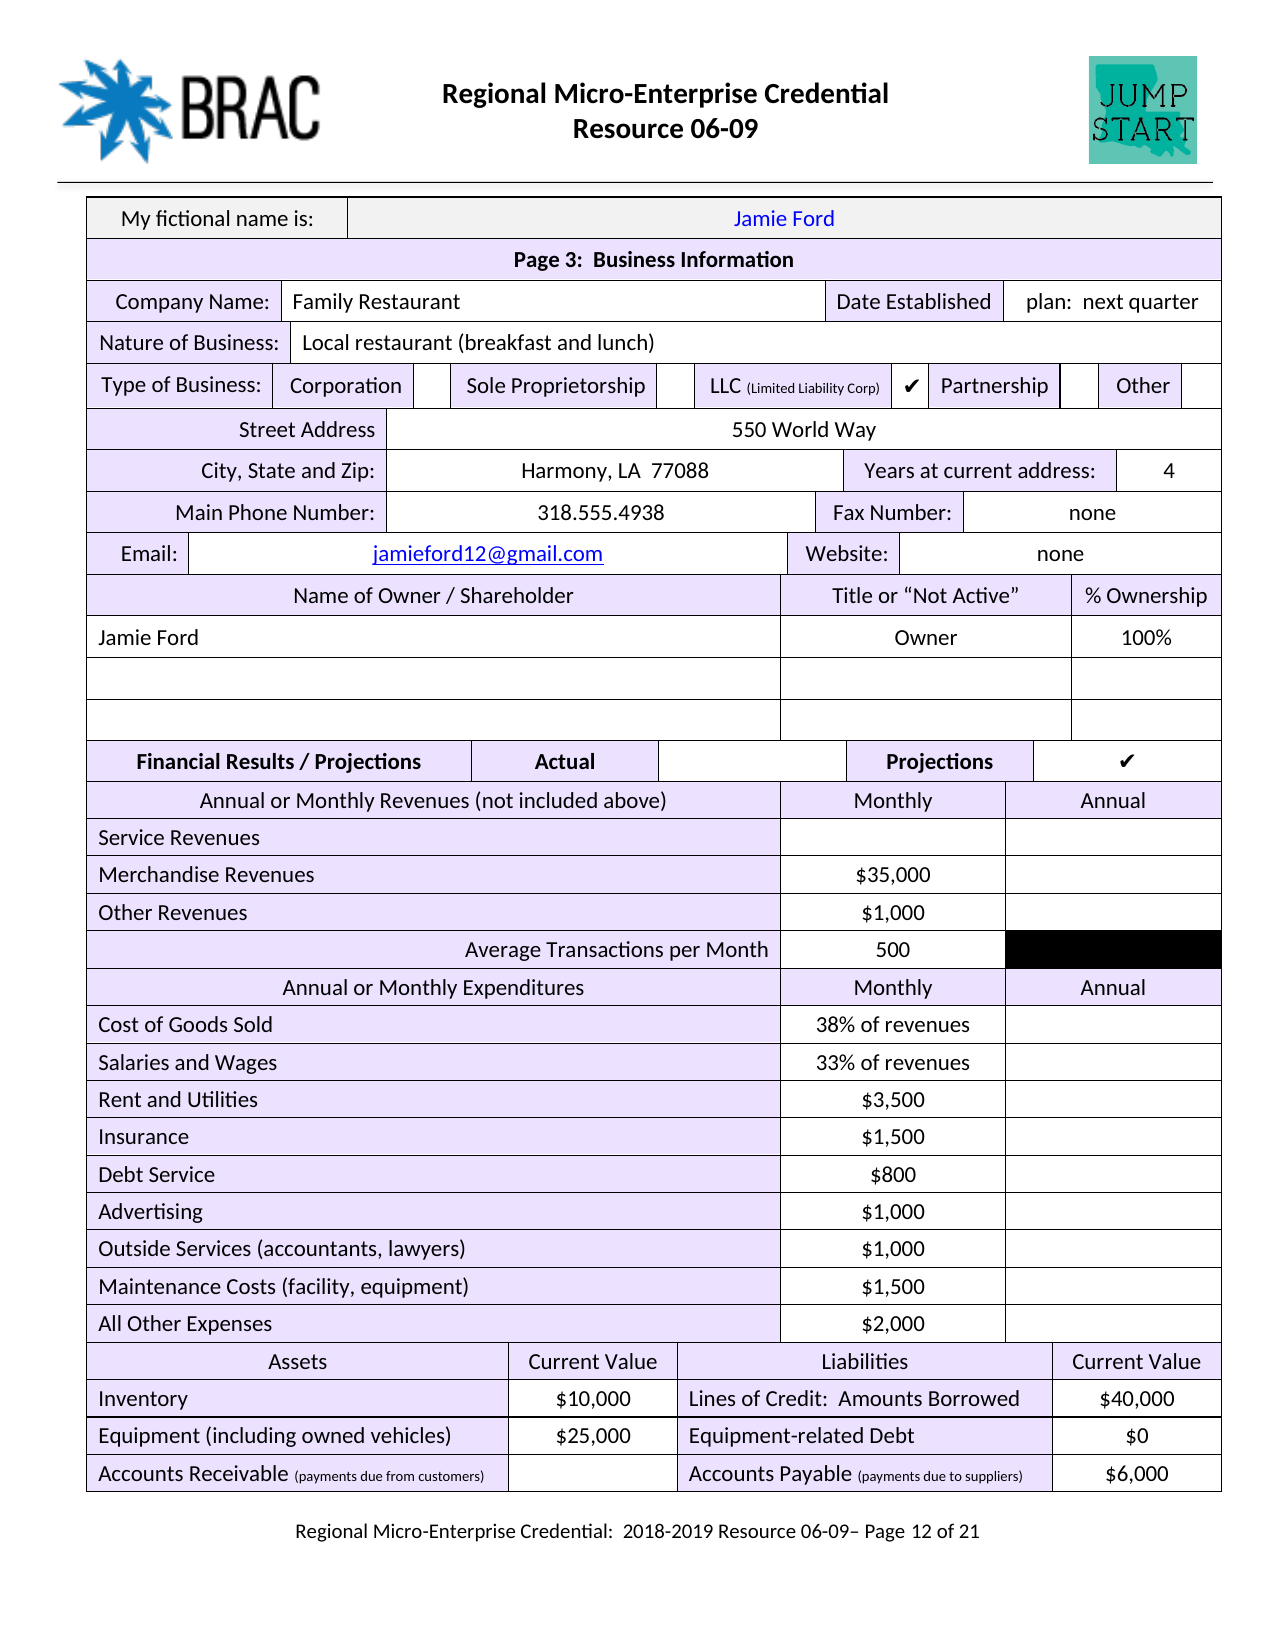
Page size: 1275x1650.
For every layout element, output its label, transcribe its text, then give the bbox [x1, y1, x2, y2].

table_cell My fictional name is: [87, 198, 347, 238]
table_cell [1061, 364, 1098, 407]
table_cell [1006, 931, 1221, 968]
table_cell Family Restaurant [282, 281, 825, 321]
table_cell [87, 658, 780, 698]
table_cell Average Transactions per Month [87, 931, 780, 968]
table_cell Type of Business: [87, 364, 272, 407]
table_cell Street Address [87, 409, 386, 449]
table_cell Actual [472, 741, 658, 781]
table_cell 100% [1072, 616, 1221, 657]
table_cell Jamie Ford [348, 198, 1221, 238]
table_cell [1182, 364, 1221, 407]
table_cell Local restaurant (breakfast and lunch) [291, 322, 1221, 363]
table_cell Insurance [87, 1118, 780, 1154]
table_cell Main Phone Number: [87, 492, 386, 532]
table_cell Jamie Ford [87, 616, 780, 657]
table_cell Equipment (including owned vehicles) [87, 1418, 508, 1454]
table_cell [509, 1455, 677, 1491]
table_cell Merchandise Revenues [87, 856, 780, 893]
table_cell Service Revenues [87, 819, 780, 855]
table_cell none [900, 533, 1221, 574]
table_cell [1006, 1081, 1221, 1117]
picture [56, 37, 339, 183]
table_cell [659, 741, 846, 781]
table_cell [87, 700, 780, 740]
table_cell Corporation [273, 364, 413, 407]
table_cell Monthly [781, 969, 1005, 1005]
table_cell All Other Expenses [87, 1305, 780, 1342]
table_cell Email: [87, 533, 188, 574]
table_cell Projections [847, 741, 1033, 781]
table_cell $40,000 [1053, 1380, 1221, 1416]
table_cell [1006, 1193, 1221, 1229]
table_cell Date Established [826, 281, 1003, 321]
table_cell Debt Service [87, 1156, 780, 1192]
table_cell Current Value [1053, 1343, 1221, 1379]
table_cell Equipment-related Debt [678, 1418, 1052, 1454]
table_cell [1006, 819, 1221, 855]
table_cell Nature of Business: [87, 322, 290, 363]
table_cell Lines of Credit: Amounts Borrowed [678, 1380, 1052, 1416]
table_cell $0 [1053, 1418, 1221, 1454]
table_cell Accounts Receivable (payments due from customers) [87, 1455, 508, 1491]
table_cell Assets [87, 1343, 508, 1379]
table_cell [1006, 1230, 1221, 1267]
table_cell [1072, 700, 1221, 740]
table_cell Salaries and Wages [87, 1044, 780, 1080]
table_cell ✔ [892, 364, 928, 407]
table_cell [1006, 1044, 1221, 1080]
table_cell $1,500 [781, 1118, 1005, 1154]
table_cell Liabilities [678, 1343, 1052, 1379]
table_cell Fax Number: [816, 492, 963, 532]
table_cell Accounts Payable (payments due to suppliers) [678, 1455, 1052, 1491]
table_cell [781, 658, 1071, 698]
table_cell Title or “Not Active” [781, 575, 1071, 615]
table_cell plan: next quarter [1004, 281, 1221, 321]
table_cell Current Value [509, 1343, 677, 1379]
table_cell 550 World Way [387, 409, 1221, 449]
table_cell Other Revenues [87, 894, 780, 930]
table_cell Annual or Monthly Revenues (not included above) [87, 782, 780, 818]
table_cell $6,000 [1053, 1455, 1221, 1491]
table_cell [1006, 1305, 1221, 1342]
table_cell [1006, 856, 1221, 893]
table_cell Cost of Goods Sold [87, 1006, 780, 1042]
table_cell 33% of revenues [781, 1044, 1005, 1080]
table_cell Owner [781, 616, 1071, 657]
table_cell [1072, 658, 1221, 698]
table_cell Page 3: Business Information [87, 239, 1221, 279]
table_cell $1,000 [781, 1230, 1005, 1267]
table_cell jamieford12@gmail.com [189, 533, 787, 574]
table_cell none [964, 492, 1221, 532]
table_cell 4 [1117, 450, 1221, 491]
table_cell $10,000 [509, 1380, 677, 1416]
picture [1088, 56, 1198, 164]
table_cell Maintenance Costs (facility, equipment) [87, 1268, 780, 1304]
table_cell [1006, 1156, 1221, 1192]
table_cell Annual [1006, 782, 1221, 818]
table_cell $2,000 [781, 1305, 1005, 1342]
table_cell [657, 364, 694, 407]
table_cell [781, 819, 1005, 855]
table_cell Monthly [781, 782, 1005, 818]
table_cell $800 [781, 1156, 1005, 1192]
table_cell % Ownership [1072, 575, 1221, 615]
table_cell [1006, 1268, 1221, 1304]
table_cell Sole Proprietorship [451, 364, 656, 407]
table_cell Years at current address: [844, 450, 1116, 491]
table_cell Annual [1006, 969, 1221, 1005]
table_cell LLC (Limited Liability Corp) [695, 364, 891, 407]
table_cell Harmony, LA 77088 [387, 450, 843, 491]
table_cell Other [1099, 364, 1181, 407]
table_cell ✔ [1034, 741, 1221, 781]
table_cell $25,000 [509, 1418, 677, 1454]
table_cell Rent and Utilities [87, 1081, 780, 1117]
table_cell [781, 700, 1071, 740]
table_cell [1006, 1118, 1221, 1154]
table_cell 38% of revenues [781, 1006, 1005, 1042]
table_cell [414, 364, 450, 407]
table_cell $1,500 [781, 1268, 1005, 1304]
table_cell Website: [788, 533, 899, 574]
table_cell City, State and Zip: [87, 450, 386, 491]
table_cell $1,000 [781, 894, 1005, 930]
table_cell Advertising [87, 1193, 780, 1229]
table_cell 318.555.4938 [387, 492, 815, 532]
table_cell [1006, 894, 1221, 930]
table_cell Annual or Monthly Expenditures [87, 969, 780, 1005]
table_cell Financial Results / Projections [87, 741, 471, 781]
table_cell $1,000 [781, 1193, 1005, 1229]
table_cell $3,500 [781, 1081, 1005, 1117]
table_cell Company Name: [87, 281, 281, 321]
table_cell $35,000 [781, 856, 1005, 893]
table_cell Name of Owner / Shareholder [87, 575, 780, 615]
table_cell Outside Services (accountants, lawyers) [87, 1230, 780, 1267]
table_cell 500 [781, 931, 1005, 968]
table_cell Inventory [87, 1380, 508, 1416]
table_cell Partnership [929, 364, 1059, 407]
table_cell [1006, 1006, 1221, 1042]
